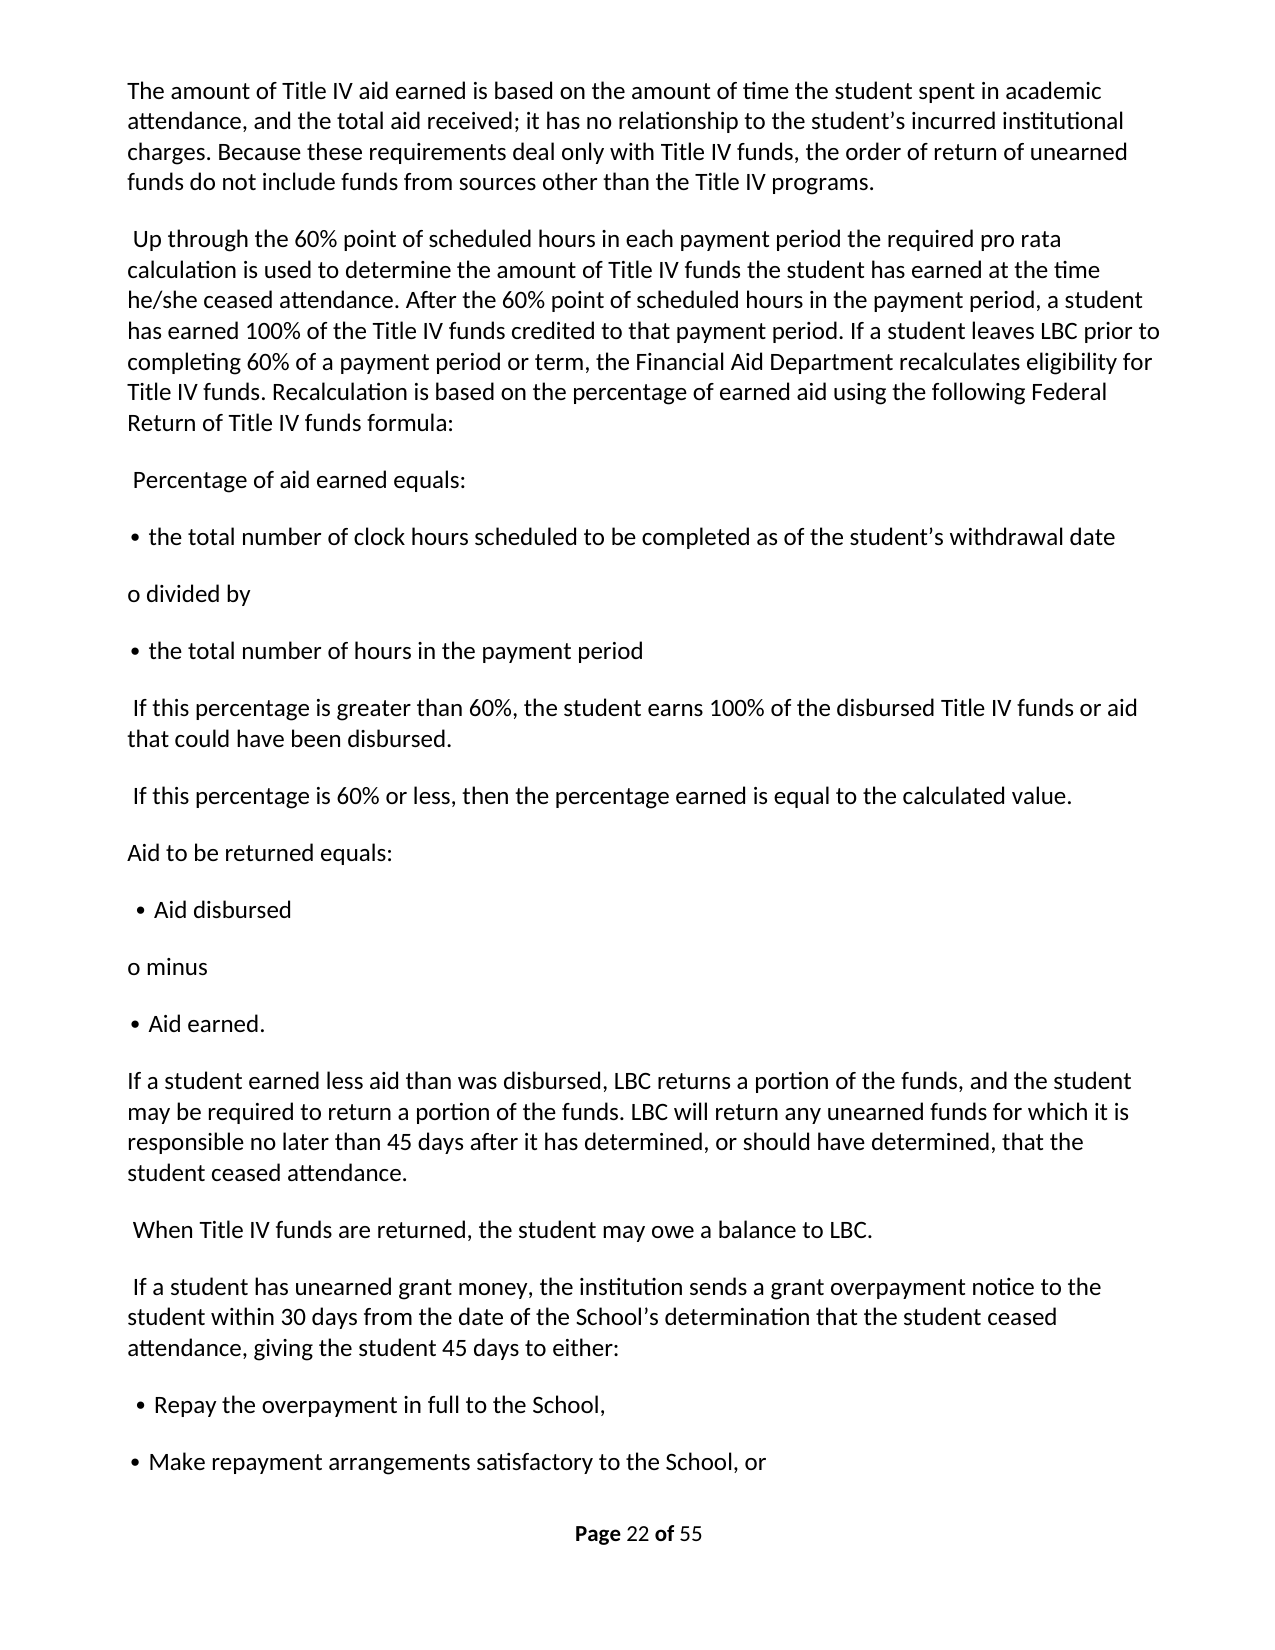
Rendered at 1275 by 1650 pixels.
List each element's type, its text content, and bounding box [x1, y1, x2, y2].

subtitle If this percentage is 60% or less, then the percentage earned is equal to the calculated value. [127, 780, 1162, 810]
subtitle Up through the 60% point of scheduled hours in each payment period the required pro rata calculation is used to determine the amount of Title IV funds the student has earned at the time he/she ceased attendance. After the 60% point of scheduled hours in the payment period, a student has earned 100% of the Title IV funds credited to that payment period. If a student leaves LBC prior to completing 60% of a payment period or term, the Financial Aid Department recalculates eligibility for Title IV funds. Recalculation is based on the percentage of earned aid using the following Federal Return of Title IV funds formula: [127, 224, 1162, 437]
subtitle ∙ Aid disbursed [127, 894, 1162, 924]
subtitle The amount of Title IV aid earned is based on the amount of time the student spent in academic attendance, and the total aid received; it has no relationship to the student’s incurred institutional charges. Because these requirements deal only with Title IV funds, the order of return of unearned funds do not include funds from sources other than the Title IV programs. [127, 75, 1162, 197]
subtitle ∙ the total number of hours in the payment period [127, 635, 1162, 666]
subtitle If a student earned less aid than was disbursed, LBC returns a portion of the funds, and the student may be required to return a portion of the funds. LBC will return any unearned funds for which it is responsible no later than 45 days after it has determined, or should have determined, that the student ceased attendance. [127, 1065, 1162, 1187]
subtitle If this percentage is greater than 60%, the student earns 100% of the disbursed Title IV funds or aid that could have been disbursed. [127, 692, 1162, 753]
subtitle Aid to be returned equals: [127, 837, 1162, 867]
subtitle Percentage of aid earned equals: [127, 464, 1162, 494]
subtitle ∙ Aid earned. [127, 1008, 1162, 1039]
subtitle When Title IV funds are returned, the student may owe a balance to LBC. [127, 1214, 1162, 1244]
subtitle o minus [127, 951, 1162, 982]
subtitle ∙ Make repayment arrangements satisfactory to the School, or [127, 1446, 1162, 1477]
subtitle ∙ Repay the overpayment in full to the School, [127, 1389, 1162, 1419]
subtitle If a student has unearned grant money, the institution sends a grant overpayment notice to the student within 30 days from the date of the School’s determination that the student ceased attendance, giving the student 45 days to either: [127, 1271, 1162, 1362]
subtitle o divided by [127, 578, 1162, 608]
subtitle ∙ the total number of clock hours scheduled to be completed as of the student’s withdrawal date [127, 521, 1162, 551]
